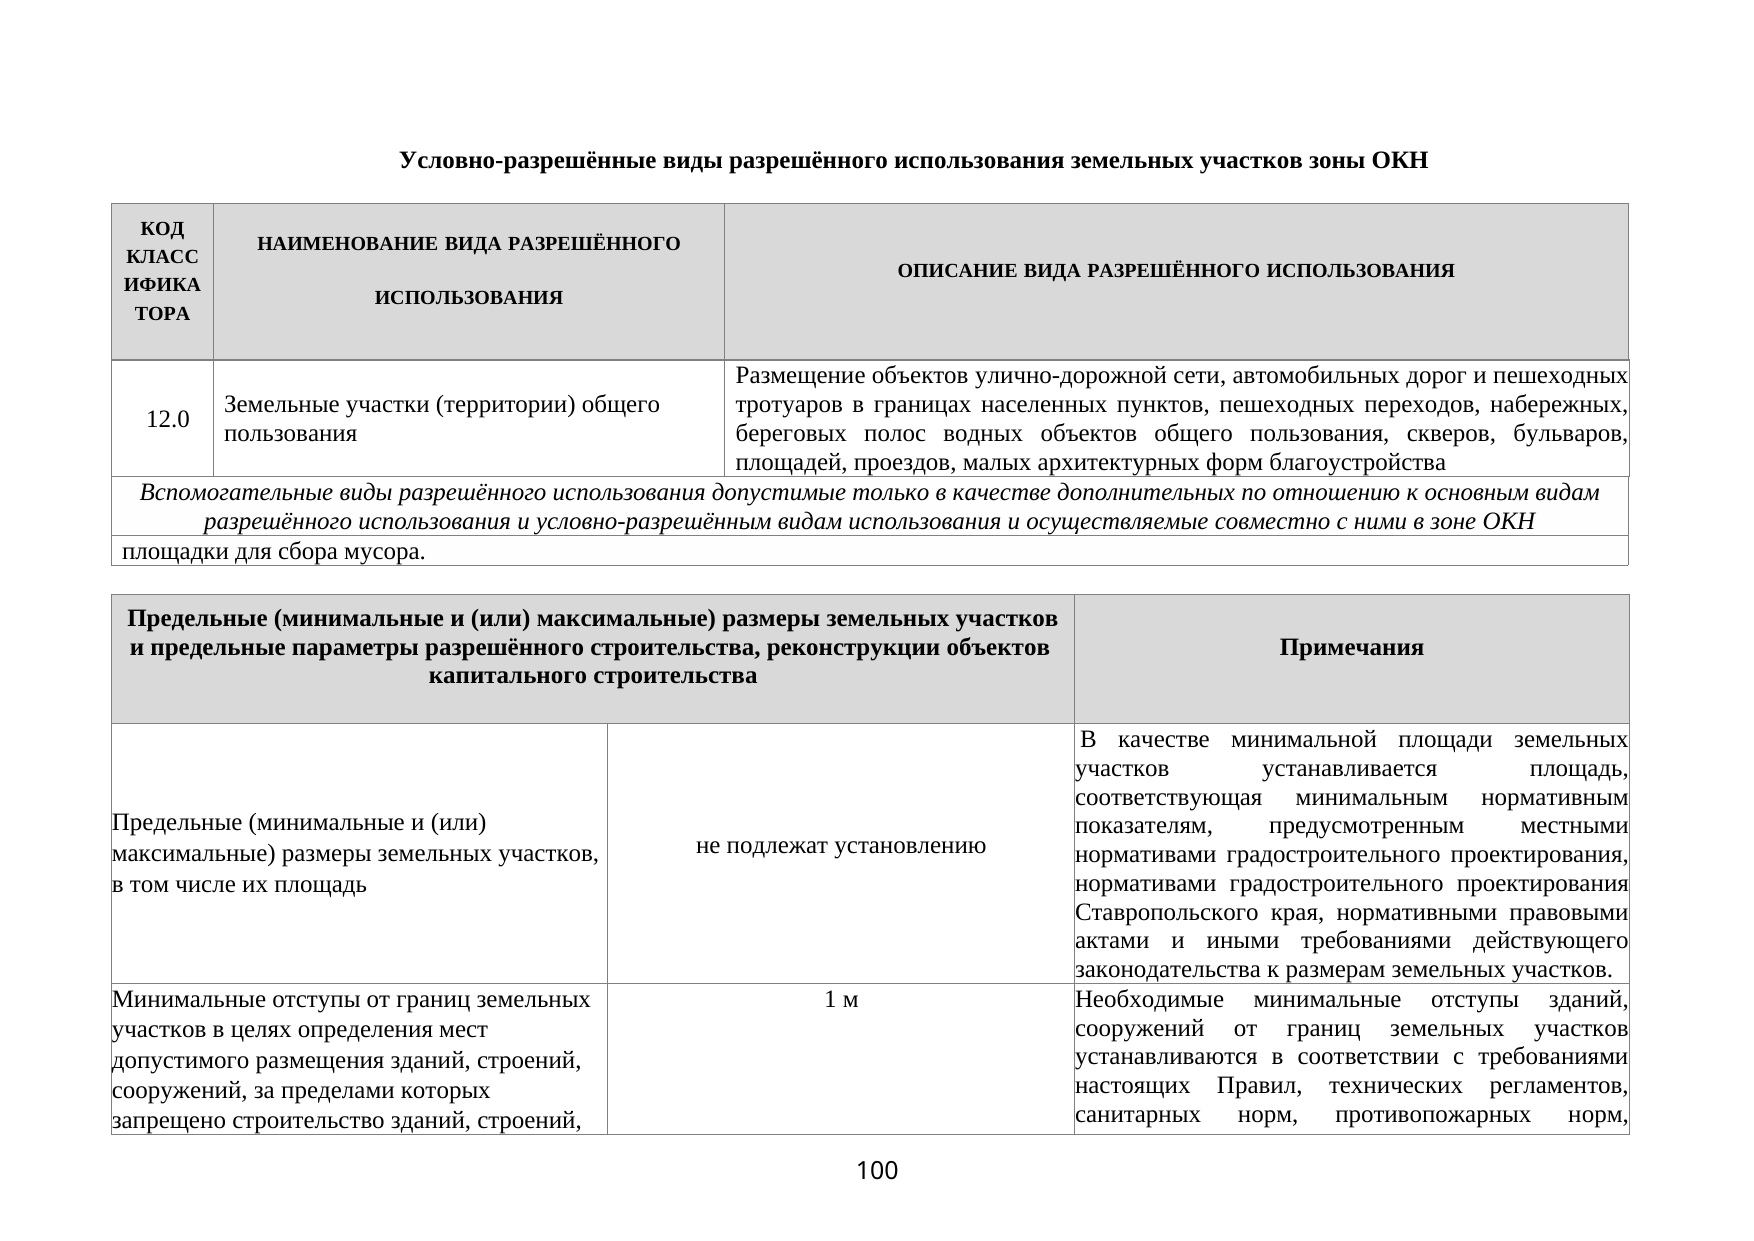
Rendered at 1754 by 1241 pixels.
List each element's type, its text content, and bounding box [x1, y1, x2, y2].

text Условно-разрешённые виды разрешённого использования земельных участков зоны ОКН [118, 145, 1636, 174]
table_header наименование вида разрешённого использования [214, 204, 724, 359]
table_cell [1075, 984, 1629, 1134]
table_cell не подлежат установлению [608, 724, 1074, 983]
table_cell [112, 984, 607, 1134]
table_cell Земельные участки (территории) общего пользования [214, 361, 724, 476]
table_cell В качестве минимальной площади земельных участков устанавливается площадь, соответствующая минимальным нормативным показателям, предусмотренным местными нормативами градостроительного проектирования, нормативами градостроительного проектирования Ставропольского края, нормативными правовыми актами и иными требованиями действующего законодательства к размерам земельных участков. [1075, 724, 1629, 983]
table_cell 12.0 [112, 361, 213, 476]
table_header Предельные (минимальные и (или) максимальные) размеры земельных участков и предельные параметры разрешённого строительства, реконструкции объектов капитального строительства [112, 595, 1074, 723]
table_header Примечания [1075, 595, 1629, 723]
table_header код классификатора [112, 204, 213, 359]
table_cell Размещение объектов улично-дорожной сети, автомобильных дорог и пешеходных тротуаров в границах населенных пунктов, пешеходных переходов, набережных, береговых полос водных объектов общего пользования, скверов, бульваров, площадей, проездов, малых архитектурных форм благоустройства [725, 361, 1629, 476]
table_cell площадки для сбора мусора. [112, 536, 1628, 565]
table_cell 1 м [608, 984, 1074, 1134]
table_cell Вспомогательные виды разрешённого использования допустимые только в качестве дополнительных по отношению к основным видам разрешённого использования и условно-разрешённым видам использования и осуществляемые совместно с ними в зоне ОКН [112, 477, 1628, 534]
table_header описание вида разрешённого использования [725, 204, 1628, 359]
table_cell Предельные (минимальные и (или) максимальные) размеры земельных участков, в том числе их площадь [112, 724, 607, 983]
